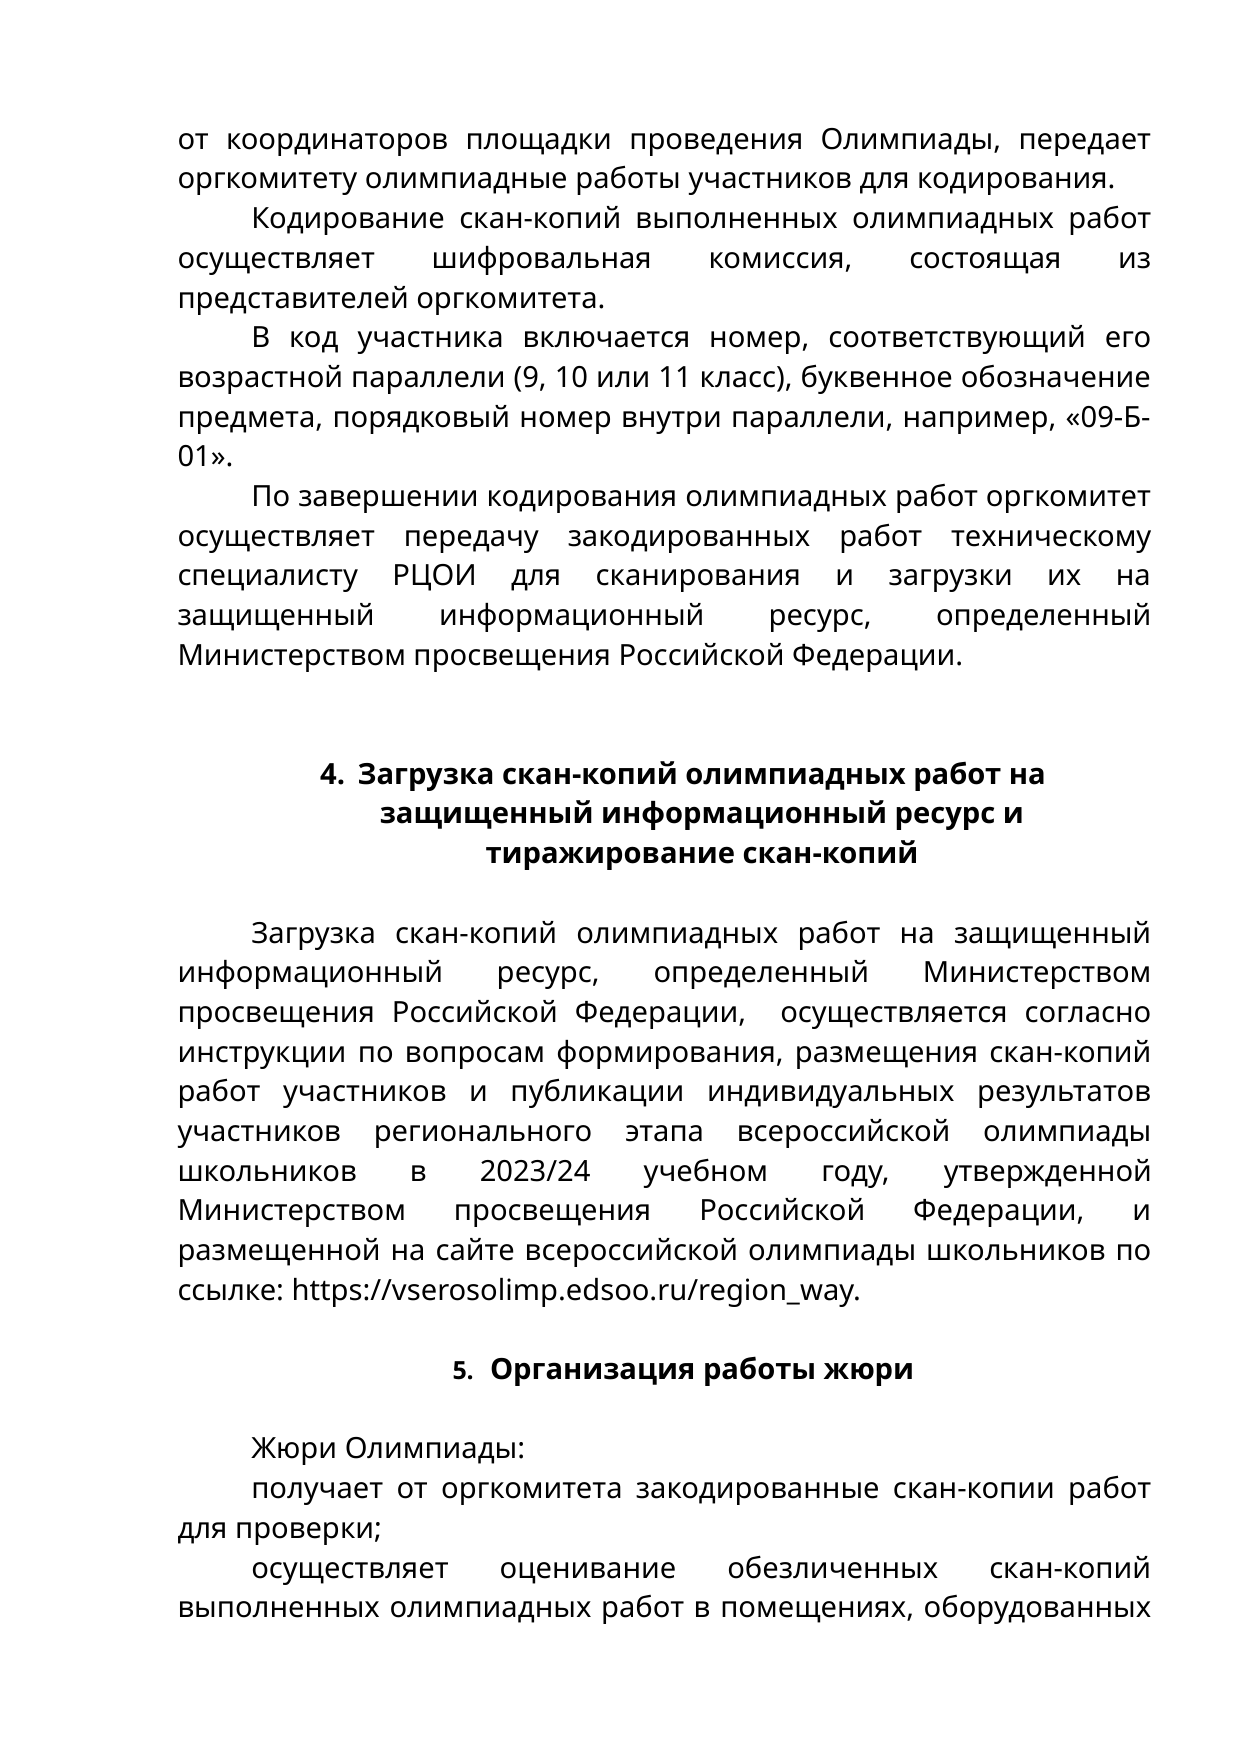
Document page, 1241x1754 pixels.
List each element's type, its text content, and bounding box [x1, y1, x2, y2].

list Организация работы жюри [215, 1348, 1152, 1388]
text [177, 118, 1152, 197]
text По завершении кодирования олимпиадных работ оргкомитет осуществляет передачу закодированных работ техническому специалисту РЦОИ для сканирования и загрузки их на защищенный информационный ресурс, определенный Министерством просвещения Российской Федерации. [177, 475, 1152, 674]
text В код участника включается номер, соответствующий его возрастной параллели (9, 10 или 11 класс), буквенное обозначение предмета, порядковый номер внутри параллели, например, «09-Б-01». [177, 317, 1152, 475]
list Загрузка скан-копий олимпиадных работ на защищенный информационный ресурс и тиражирование скан-копий [215, 753, 1152, 872]
text Жюри Олимпиады: [177, 1428, 1152, 1467]
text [177, 1547, 1152, 1626]
text получает от оргкомитета закодированные скан-копии работ для проверки; [177, 1467, 1152, 1547]
text Кодирование скан-копий выполненных олимпиадных работ осуществляет шифровальная комиссия, состоящая из представителей оргкомитета. [177, 197, 1152, 317]
text Загрузка скан-копий олимпиадных работ на защищенный информационный ресурс, определенный Министерством просвещения Российской Федерации, осуществляется согласно инструкции по вопросам формирования, размещения скан-копий работ участников и публикации индивидуальных результатов участников регионального этапа всероссийской олимпиады школьников в 2023/24 учебном году, утвержденной Министерством просвещения Российской Федерации, и размещенной на сайте всероссийской олимпиады школьников по ссылке: https://vserosolimp.edsoo.ru/region_way. [177, 912, 1152, 1309]
